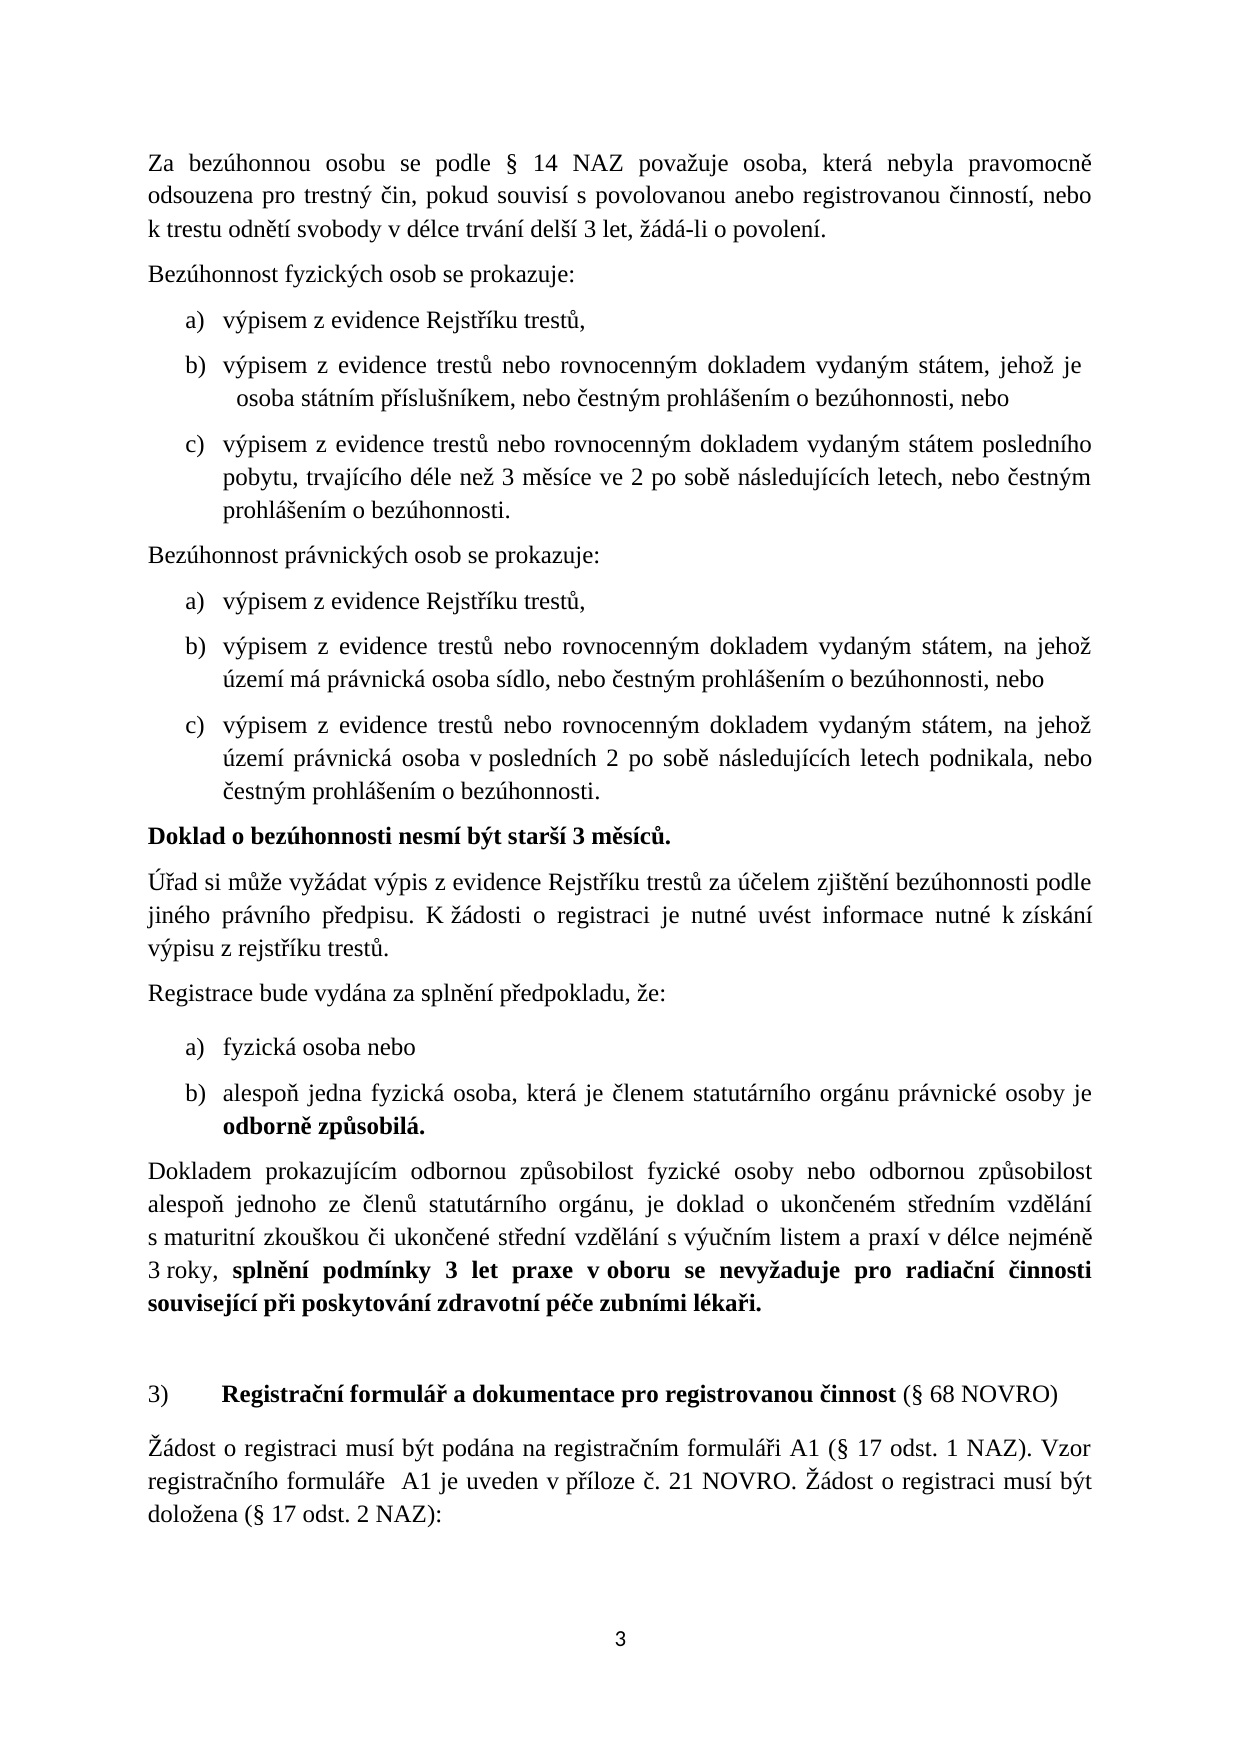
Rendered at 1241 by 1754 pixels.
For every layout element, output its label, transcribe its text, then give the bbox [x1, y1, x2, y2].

text 3) Registrační formulář a dokumentace pro registrovanou činnost (§ 68 NOVRO) [148, 1379, 1093, 1408]
list Bezúhonnost právnických osob se prokazuje: [148, 540, 1093, 569]
text Registrace bude vydána za splnění předpokladu, že: [148, 978, 1093, 1007]
list Žádost o registraci musí být podána na registračním formuláři A1 (§ 17 odst. 1 NAZ). Vzor registračního formuláře A1 je uveden v příloze č. 21 NOVRO. Žádost o registraci musí být doložena (§ 17 odst. 2 NAZ): [148, 1433, 1093, 1528]
list výpisem z evidence trestů nebo rovnocenným dokladem vydaným státem, na jehož území právnická osoba v posledních 2 po sobě následujících letech podnikala, nebo čestným prohlášením o bezúhonnosti. [185, 710, 1093, 805]
list výpisem z evidence trestů nebo rovnocenným dokladem vydaným státem, na jehož území má právnická osoba sídlo, nebo čestným prohlášením o bezúhonnosti, nebo [185, 631, 1093, 693]
list Doklad o bezúhonnosti nesmí být starší 3 měsíců. [148, 821, 1093, 850]
list Za bezúhonnou osobu se podle § 14 NAZ považuje osoba, která nebyla pravomocně odsouzena pro trestný čin, pokud souvisí s povolovanou anebo registrovanou činností, nebo k trestu odnětí svobody v délce trvání delší 3 let, žádá-li o povolení. [148, 148, 1093, 242]
list výpisem z evidence Rejstříku trestů, [185, 305, 1093, 333]
list Dokladem prokazujícím odbornou způsobilost fyzické osoby nebo odbornou způsobilost alespoň jednoho ze členů statutárního orgánu, je doklad o ukončeném středním vzdělání s maturitní zkouškou či ukončené střední vzdělání s výučním listem a praxí v délce nejméně 3 roky, splnění podmínky 3 let praxe v oboru se nevyžaduje pro radiační činnosti související při poskytování zdravotní péče zubními lékaři. [148, 1156, 1093, 1317]
list výpisem z evidence Rejstříku trestů, [185, 586, 1093, 614]
list fyzická osoba nebo [185, 1032, 1093, 1061]
list alespoň jedna fyzická osoba, která je členem statutárního orgánu právnické osoby je odborně způsobilá. [185, 1078, 1093, 1140]
list výpisem z evidence trestů nebo rovnocenným dokladem vydaným státem, jehož je osoba státním příslušníkem, nebo čestným prohlášením o bezúhonnosti, nebo [185, 350, 1093, 412]
list Úřad si může vyžádat výpis z evidence Rejstříku trestů za účelem zjištění bezúhonnosti podle jiného právního předpisu. K žádosti o registraci je nutné uvést informace nutné k získání výpisu z rejstříku trestů. [148, 867, 1093, 962]
list výpisem z evidence trestů nebo rovnocenným dokladem vydaným státem posledního pobytu, trvajícího déle než 3 měsíce ve 2 po sobě následujících letech, nebo čestným prohlášením o bezúhonnosti. [185, 429, 1093, 523]
list Bezúhonnost fyzických osob se prokazuje: [148, 259, 1093, 288]
